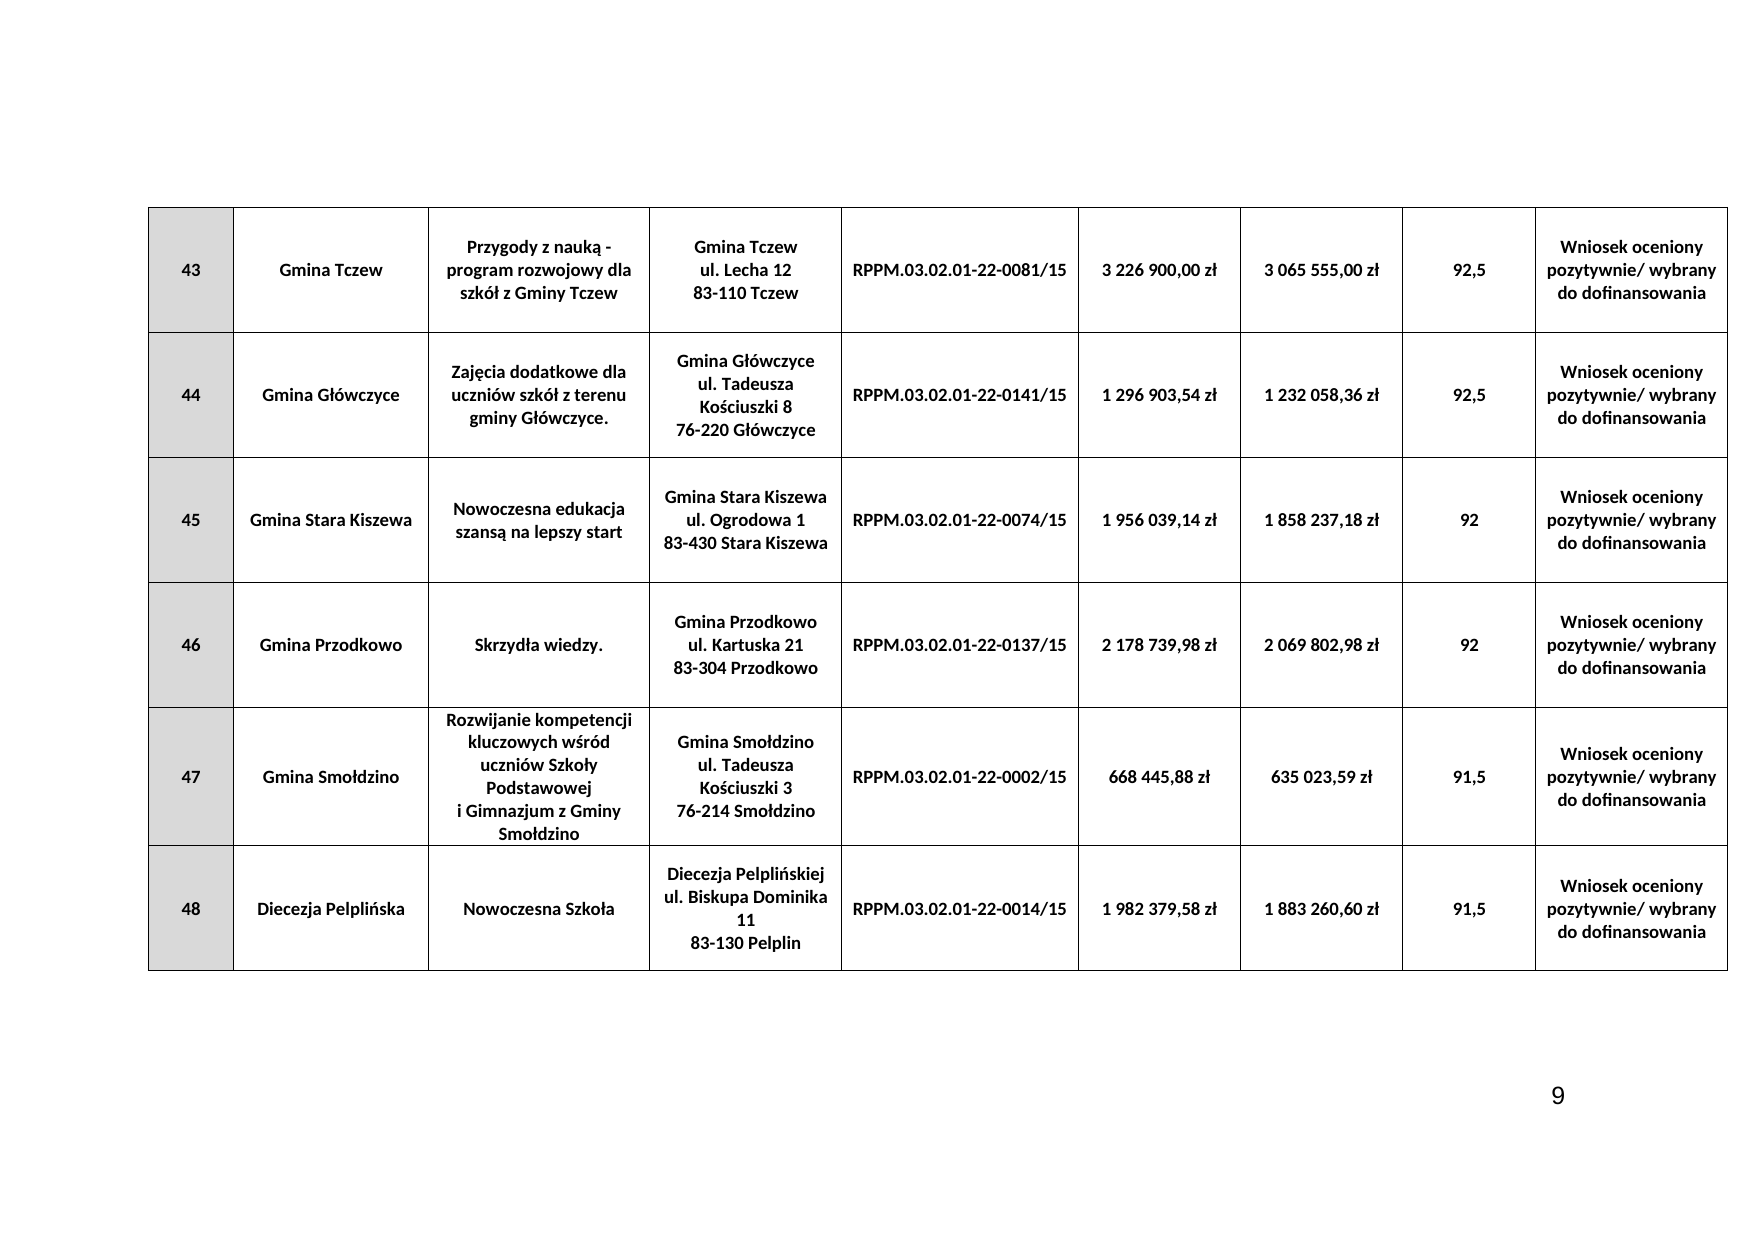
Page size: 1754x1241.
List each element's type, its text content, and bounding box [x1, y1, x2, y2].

table_cell 45 [149, 458, 233, 582]
table_cell Nowoczesna Szkoła [429, 846, 649, 970]
table_cell 1 232 058,36 zł [1241, 333, 1402, 457]
table_cell 1 956 039,14 zł [1079, 458, 1240, 582]
table_cell 635 023,59 zł [1241, 708, 1402, 845]
table_cell Gmina Smołdzino [234, 708, 428, 845]
table_cell Gmina Tczew ul. Lecha 12 83-110 Tczew [650, 208, 841, 332]
table_cell 2 178 739,98 zł [1079, 583, 1240, 707]
table_cell 91,5 [1403, 708, 1535, 845]
table_cell Diecezja Pelplińska [234, 846, 428, 970]
table_cell Diecezja Pelplińskiej ul. Biskupa Dominika 11 83-130 Pelplin [650, 846, 841, 970]
table_cell 46 [149, 583, 233, 707]
table_cell Gmina Smołdzino ul. Tadeusza Kościuszki 3 76-214 Smołdzino [650, 708, 841, 845]
table_cell 668 445,88 zł [1079, 708, 1240, 845]
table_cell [1536, 846, 1727, 970]
table_cell RPPM.03.02.01-22-0002/15 [842, 708, 1078, 845]
table_cell Nowoczesna edukacja szansą na lepszy start [429, 458, 649, 582]
table_cell Gmina Przodkowo [234, 583, 428, 707]
table_cell Gmina Główczyce ul. Tadeusza Kościuszki 8 76-220 Główczyce [650, 333, 841, 457]
table_cell Wniosek oceniony pozytywnie/ wybrany do dofinansowania [1536, 458, 1727, 582]
table_cell Gmina Główczyce [234, 333, 428, 457]
table_cell 91,5 [1403, 846, 1535, 970]
table_cell Wniosek oceniony pozytywnie/ wybrany do dofinansowania [1536, 583, 1727, 707]
table_cell Przygody z nauką - program rozwojowy dla szkół z Gminy Tczew [429, 208, 649, 332]
table_cell Wniosek oceniony pozytywnie/ wybrany do dofinansowania [1536, 333, 1727, 457]
table_cell 43 [149, 208, 233, 332]
table_cell 92 [1403, 458, 1535, 582]
table_cell Zajęcia dodatkowe dla uczniów szkół z terenu gminy Główczyce. [429, 333, 649, 457]
table_cell Gmina Tczew [234, 208, 428, 332]
table_cell 92 [1403, 583, 1535, 707]
table_cell RPPM.03.02.01-22-0137/15 [842, 583, 1078, 707]
table_cell RPPM.03.02.01-22-0081/15 [842, 208, 1078, 332]
table_cell RPPM.03.02.01-22-0074/15 [842, 458, 1078, 582]
table_cell 3 065 555,00 zł [1241, 208, 1402, 332]
table_cell Gmina Przodkowo ul. Kartuska 21 83-304 Przodkowo [650, 583, 841, 707]
table_cell 44 [149, 333, 233, 457]
table_cell 1 296 903,54 zł [1079, 333, 1240, 457]
table_cell 92,5 [1403, 333, 1535, 457]
table_cell 2 069 802,98 zł [1241, 583, 1402, 707]
table_cell 3 226 900,00 zł [1079, 208, 1240, 332]
table_cell RPPM.03.02.01-22-0141/15 [842, 333, 1078, 457]
table_cell 1 982 379,58 zł [1079, 846, 1240, 970]
table_cell Gmina Stara Kiszewa [234, 458, 428, 582]
table_cell 1 883 260,60 zł [1241, 846, 1402, 970]
table_cell 48 [149, 846, 233, 970]
table_cell 92,5 [1403, 208, 1535, 332]
table_cell 1 858 237,18 zł [1241, 458, 1402, 582]
table_cell Skrzydła wiedzy. [429, 583, 649, 707]
table_cell Wniosek oceniony pozytywnie/ wybrany do dofinansowania [1536, 708, 1727, 845]
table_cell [1536, 208, 1727, 332]
table_cell RPPM.03.02.01-22-0014/15 [842, 846, 1078, 970]
table_cell Gmina Stara Kiszewa ul. Ogrodowa 1 83-430 Stara Kiszewa [650, 458, 841, 582]
table_cell Rozwijanie kompetencji kluczowych wśród uczniów Szkoły Podstawowej i Gimnazjum z Gminy Smołdzino [429, 708, 649, 845]
table_cell 47 [149, 708, 233, 845]
